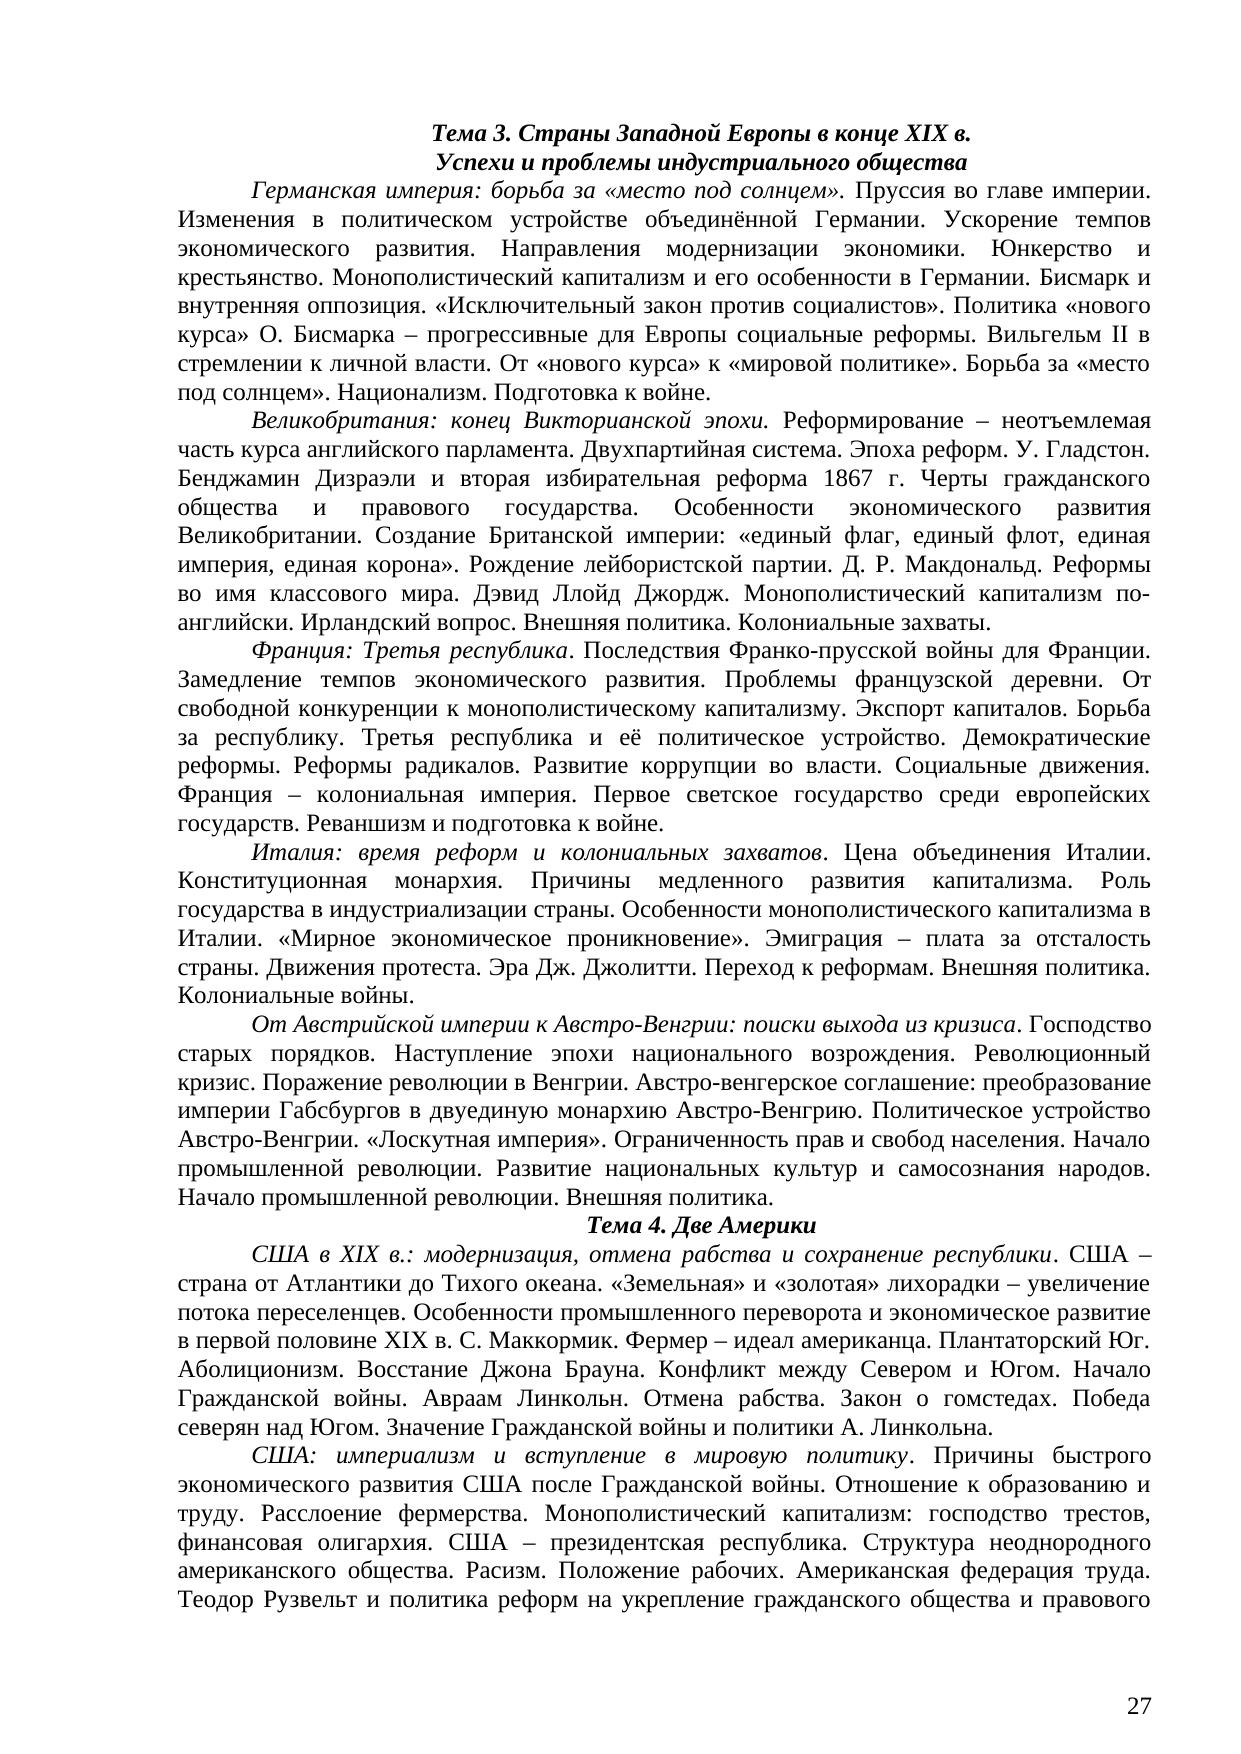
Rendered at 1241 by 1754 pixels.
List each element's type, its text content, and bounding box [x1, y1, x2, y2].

text Италия: время реформ и колониальных захватов. Цена объединения Италии. Конституционная монархия. Причины медленного развития капитализма. Роль государства в индустриализации страны. Особенности монополистического капитализма в Италии. «Мирное экономическое проникновение». Эмиграция – плата за отсталость страны. Движения протеста. Эра Дж. Джолитти. Переход к реформам. Внешняя политика. Колониальные войны. [177, 837, 1152, 1009]
text Франция: Третья республика. Последствия Франко-прусской войны для Франции. Замедление темпов экономического развития. Проблемы французской деревни. От свободной конкуренции к монополистическому капитализму. Экспорт капиталов. Борьба за республику. Третья республика и её политическое устройство. Демократические реформы. Реформы радикалов. Развитие коррупции во власти. Социальные движения. Франция – колониальная империя. Первое светское государство среди европейских государств. Реваншизм и подготовка к войне. [177, 636, 1152, 837]
text Тема 4. Две Америки [177, 1211, 1152, 1239]
text От Австрийской империи к Австро-Венгрии: поиски выхода из кризиса. Господство старых порядков. Наступление эпохи национального возрождения. Революционный кризис. Поражение революции в Венгрии. Австро-венгерское соглашение: преобразование империи Габсбургов в двуединую монархию Австро-Венгрию. Политическое устройство Австро-Венгрии. «Лоскутная империя». Ограниченность прав и свобод населения. Начало промышленной революции. Развитие национальных культур и самосознания народов. Начало промышленной революции. Внешняя политика. [177, 1009, 1152, 1211]
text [177, 1441, 1152, 1613]
text Великобритания: конец Викторианской эпохи. Реформирование – неотъемлемая часть курса английского парламента. Двухпартийная система. Эпоха реформ. У. Гладстон. Бенджамин Дизраэли и вторая избирательная реформа 1867 г. Черты гражданского общества и правового государства. Особенности экономического развития Великобритании. Создание Британской империи: «единый флаг, единый флот, единая империя, единая корона». Рождение лейбористской партии. Д. Р. Макдональд. Реформы во имя классового мира. Дэвид Ллойд Джордж. Монополистический капитализм по-английски. Ирландский вопрос. Внешняя политика. Колониальные захваты. [177, 406, 1152, 636]
text Германская империя: борьба за «место под солнцем». Пруссия во главе империи. Изменения в политическом устройстве объединённой Германии. Ускорение темпов экономического развития. Направления модернизации экономики. Юнкерство и крестьянство. Монополистический капитализм и его особенности в Германии. Бисмарк и внутренняя оппозиция. «Исключительный закон против социалистов». Политика «нового курса» О. Бисмарка – прогрессивные для Европы социальные реформы. Вильгельм II в стремлении к личной власти. От «нового курса» к «мировой политике». Борьба за «место под солнцем». Национализм. Подготовка к войне. [177, 176, 1152, 406]
text Тема 3. Страны Западной Европы в конце XIX в. [177, 118, 1152, 147]
text Успехи и проблемы индустриального общества [177, 147, 1152, 176]
text США в XIX в.: модернизация, отмена рабства и сохранение республики. США – страна от Атлантики до Тихого океана. «Земельная» и «золотая» лихорадки – увеличение потока переселенцев. Особенности промышленного переворота и экономическое развитие в первой половине XIX в. С. Маккормик. Фермер – идеал американца. Плантаторский Юг. Аболиционизм. Восстание Джона Брауна. Конфликт между Севером и Югом. Начало Гражданской войны. Авраам Линкольн. Отмена рабства. Закон о гомстедах. Победа северян над Югом. Значение Гражданской войны и политики А. Линкольна. [177, 1239, 1152, 1441]
